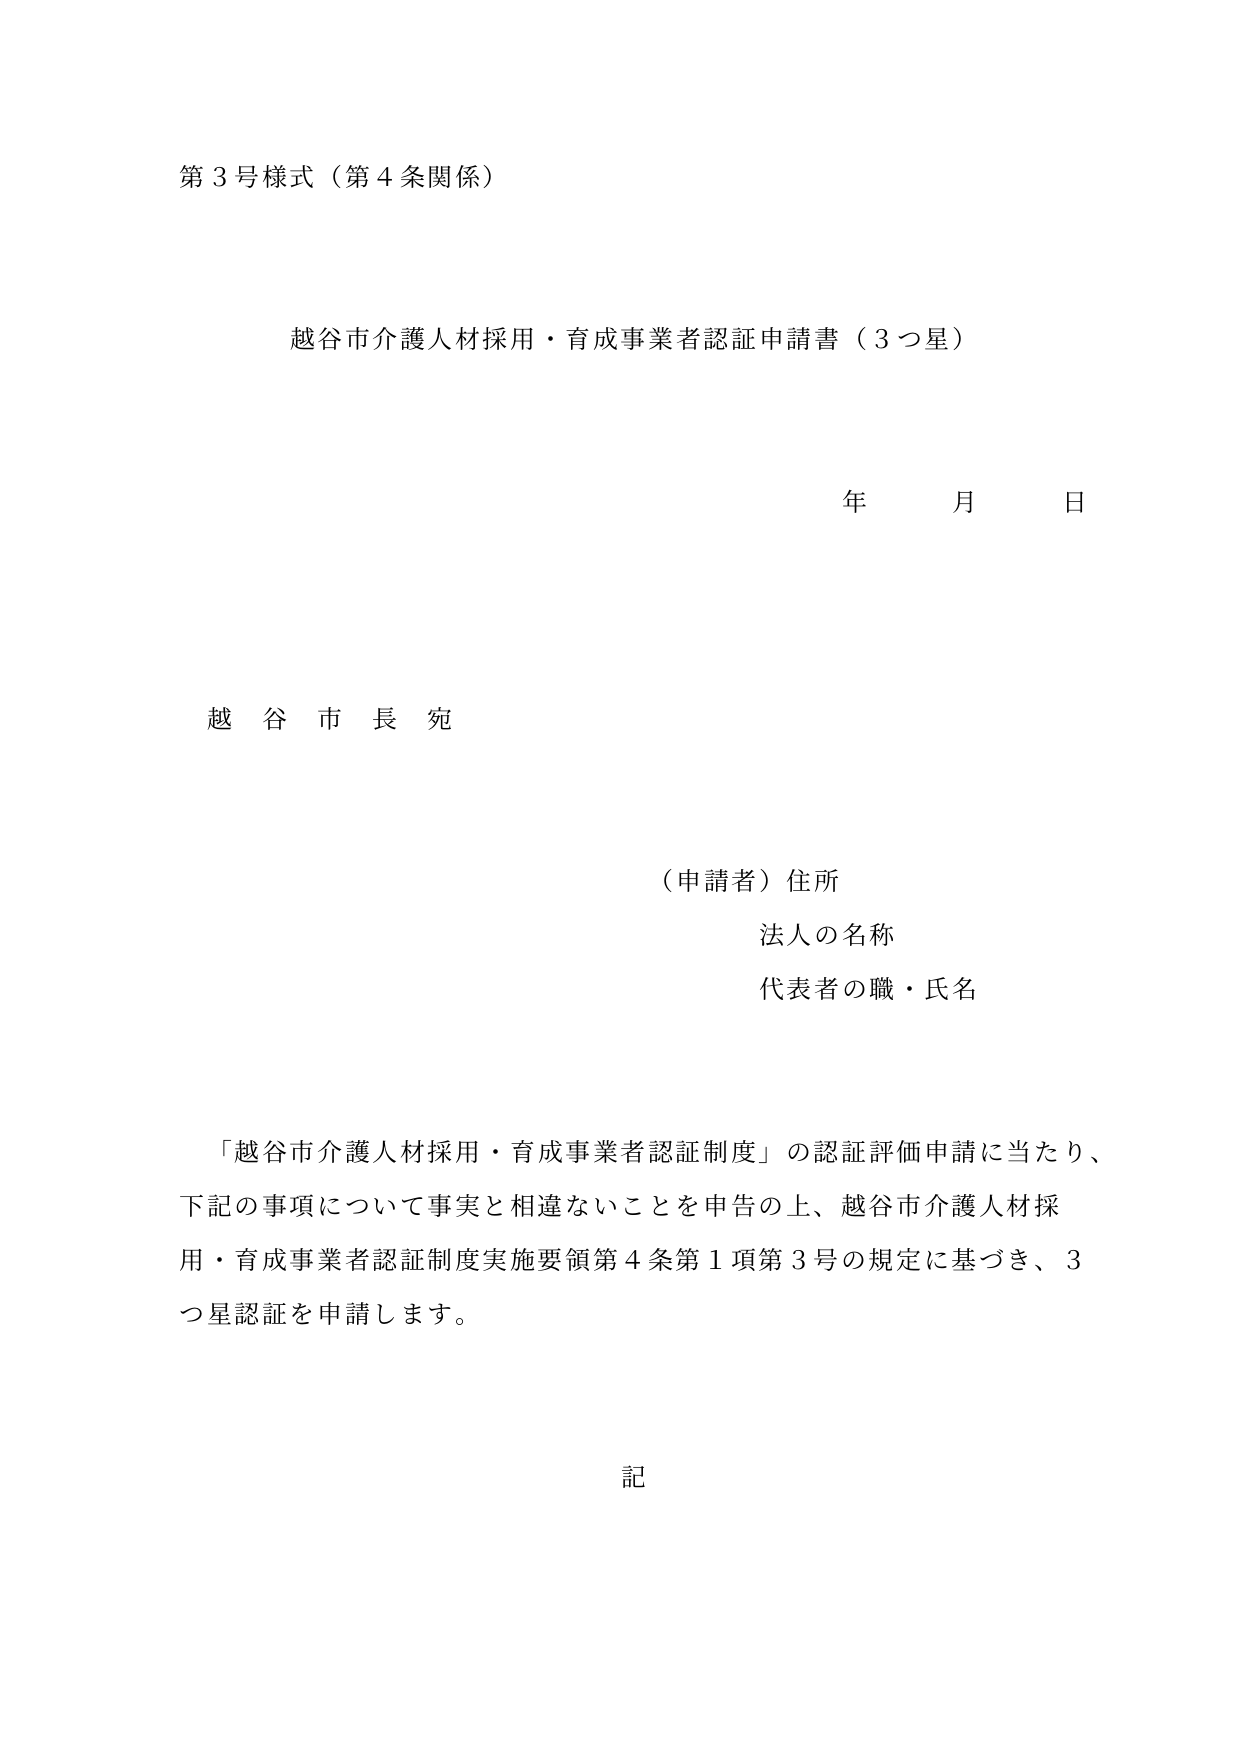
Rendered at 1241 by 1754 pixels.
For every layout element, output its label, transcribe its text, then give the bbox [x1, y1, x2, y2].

text 代表者の職・氏名 [179, 961, 1090, 1015]
text 記 [179, 1449, 1090, 1503]
text 「越谷市介護人材採用・育成事業者認証制度」の認証評価申請に当たり、下記の事項について事実と相違ないことを申告の上、越谷市介護人材採用・育成事業者認証制度実施要領第４条第１項第３号の規定に基づき、３つ星認証を申請します。 [179, 1124, 1090, 1340]
text 年 月 日 [179, 474, 1090, 528]
text 法人の名称 [179, 907, 1090, 961]
text 越谷市介護人材採用・育成事業者認証申請書（３つ星） [179, 311, 1090, 365]
text （申請者）住所 [179, 853, 1090, 907]
text 越 谷 市 長 宛 [179, 690, 1090, 744]
text 第３号様式（第４条関係） [179, 149, 1090, 203]
